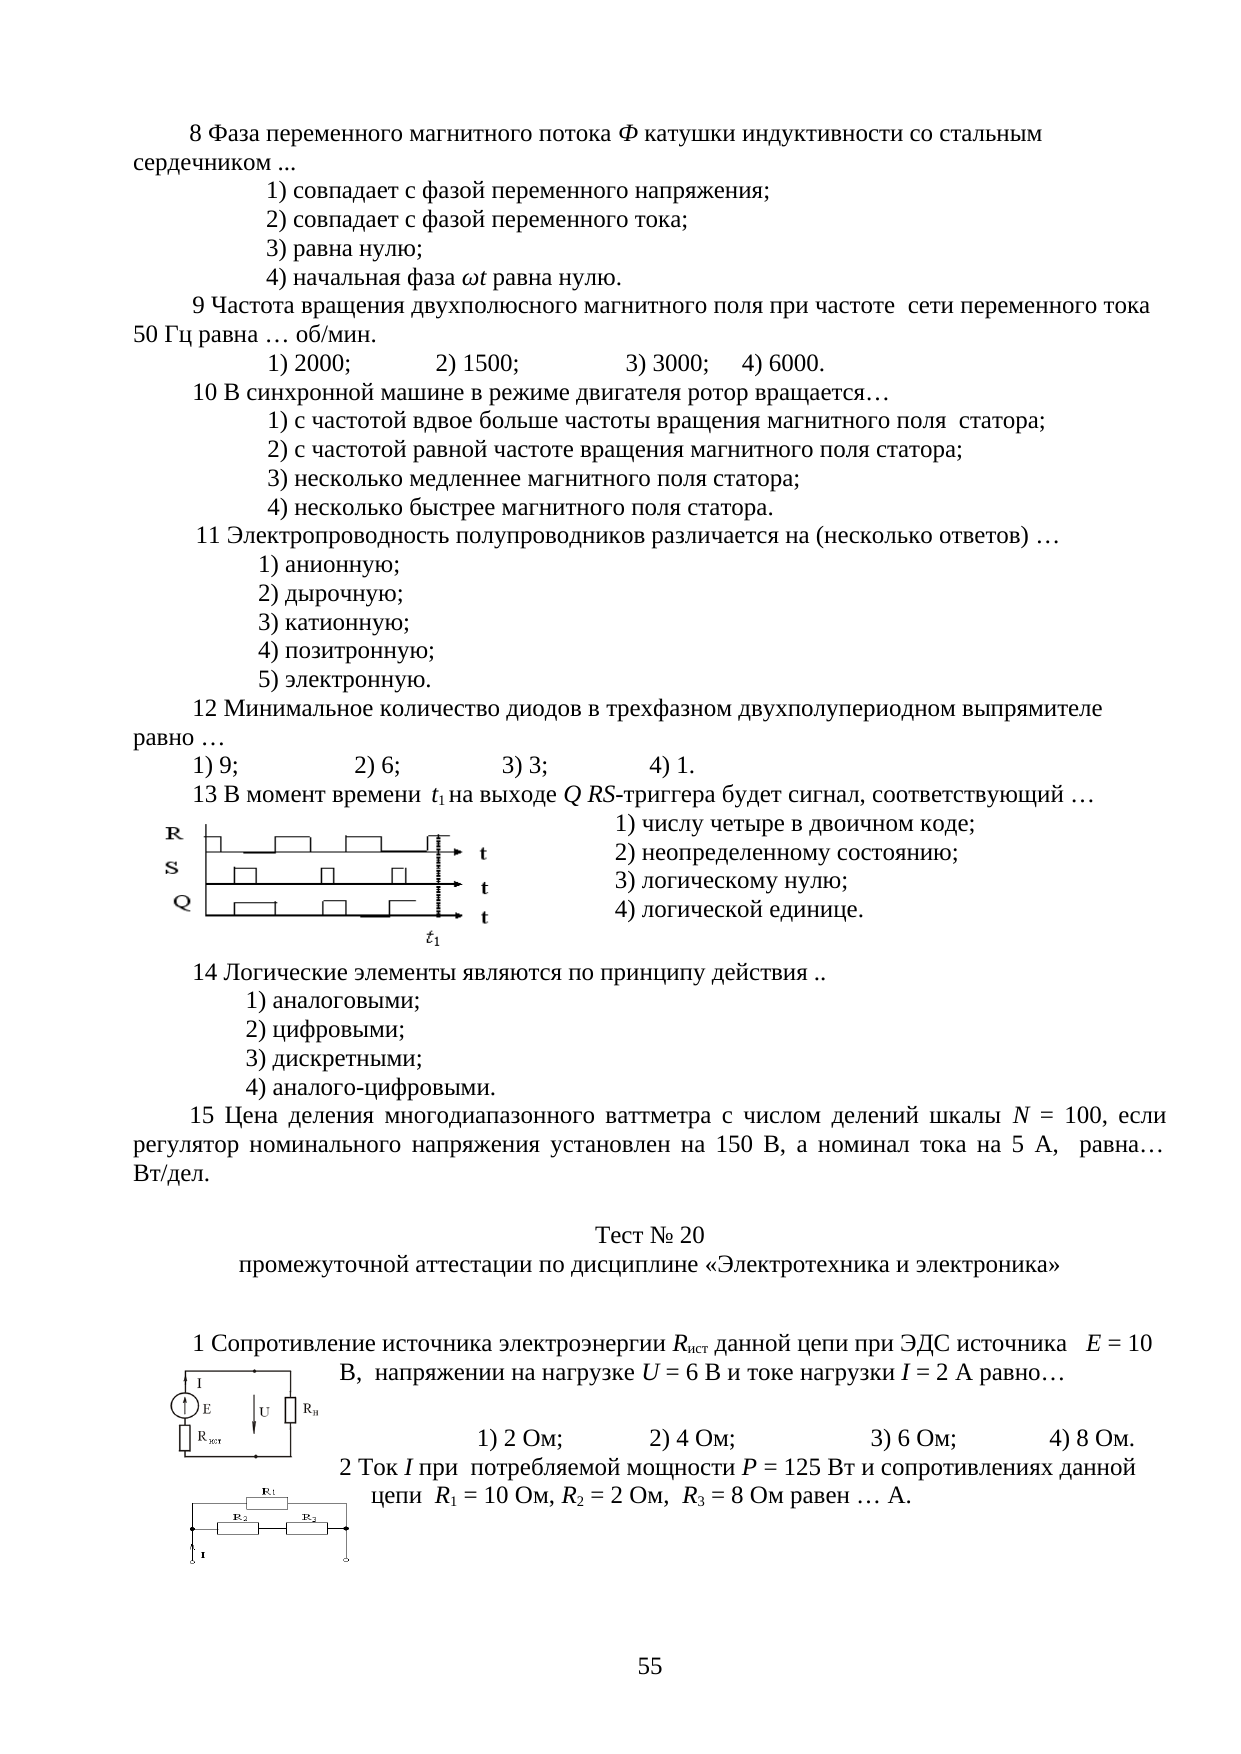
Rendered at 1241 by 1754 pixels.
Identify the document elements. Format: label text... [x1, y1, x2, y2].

text 11 Электропроводность полупроводников различается на (несколько ответов) … [133, 521, 1167, 549]
text 1) числу четыре в двоичном коде; [200, 808, 1167, 837]
text 2) совпадает с фазой переменного тока; [133, 204, 1167, 233]
text 12 Минимальное количество диодов в трехфазном двухполупериодном выпрямителе равно … [133, 693, 1167, 751]
text 1) с частотой вдвое больше частоты вращения магнитного поля статора; [208, 406, 1167, 434]
text 3) катионную; [133, 607, 1167, 636]
text 4) аналого-цифровыми. [133, 1072, 1167, 1100]
text 4) несколько быстрее магнитного поля статора. [208, 492, 1167, 521]
text 2) с частотой равной частоте вращения магнитного поля статора; [208, 434, 1167, 463]
text 5) электронную. [133, 664, 1167, 693]
text 10 В синхронной машине в режиме двигателя ротор вращается… [133, 377, 1167, 406]
text 3) равна нулю; [133, 233, 1167, 262]
text 3) дискретными; [133, 1043, 1167, 1072]
text 3) несколько медленнее магнитного поля статора; [208, 463, 1167, 492]
text 8 Фаза переменного магнитного потока Ф катушки индуктивности со стальным сердечником ... [133, 118, 1167, 176]
text промежуточной аттестации по дисциплине «Электротехника и электроника» [133, 1249, 1167, 1278]
text 3) логическому нулю; [529, 866, 1167, 894]
picture [170, 1369, 321, 1463]
text 1) совпадает с фазой переменного напряжения; [133, 176, 1167, 204]
text 15 Цена деления многодиапазонного ваттметра с числом делений шкалы N = 100, если регулятор номинального напряжения установлен на 150 В, а номинал тока на 5 А, равна… Вт/дел. [133, 1100, 1167, 1187]
text 1) 2000; 2) 1500; 3) 3000; 4) 6000. [208, 348, 1167, 377]
text 1) анионную; [133, 549, 1167, 578]
text Тест № 20 [133, 1220, 1167, 1249]
text 4) позитронную; [133, 636, 1167, 664]
text 4) начальная фаза ωt равна нулю. [133, 262, 1167, 291]
text 2 Ток I при потребляемой мощности Р = 125 Вт и сопротивлениях данной цепи R1 = 10 Ом, R2 = 2 Ом, R3 = 8 Ом равен … A. [133, 1452, 1167, 1509]
text 4) логической единице. [529, 894, 1167, 923]
text 2) неопределенному состоянию; [529, 837, 1167, 866]
text 2) дырочную; [133, 578, 1167, 607]
picture [151, 817, 529, 947]
text 13 В момент времени t1 на выходе Q RS-триггера будет сигнал, соответствующий … [133, 779, 1167, 808]
text 2) цифровыми; [133, 1014, 1167, 1043]
text 14 Логические элементы являются по принципу действия .. [133, 957, 1167, 985]
picture [182, 1483, 352, 1567]
text 1) 9; 2) 6; 3) 3; 4) 1. [133, 751, 1167, 779]
text 1) 2 Ом; 2) 4 Ом; 3) 6 Ом; 4) 8 Ом. [321, 1423, 1167, 1452]
text 1) аналоговыми; [133, 985, 1167, 1014]
text 1 Сопротивление источника электроэнергии Rист данной цепи при ЭДС источника Е = 10 В, напряжении на нагрузке U = 6 В и токе нагрузки I = 2 A равно… [133, 1328, 1167, 1385]
text 9 Частота вращения двухполюсного магнитного поля при частоте сети переменного тока 50 Гц равна … об/мин. [133, 291, 1167, 348]
